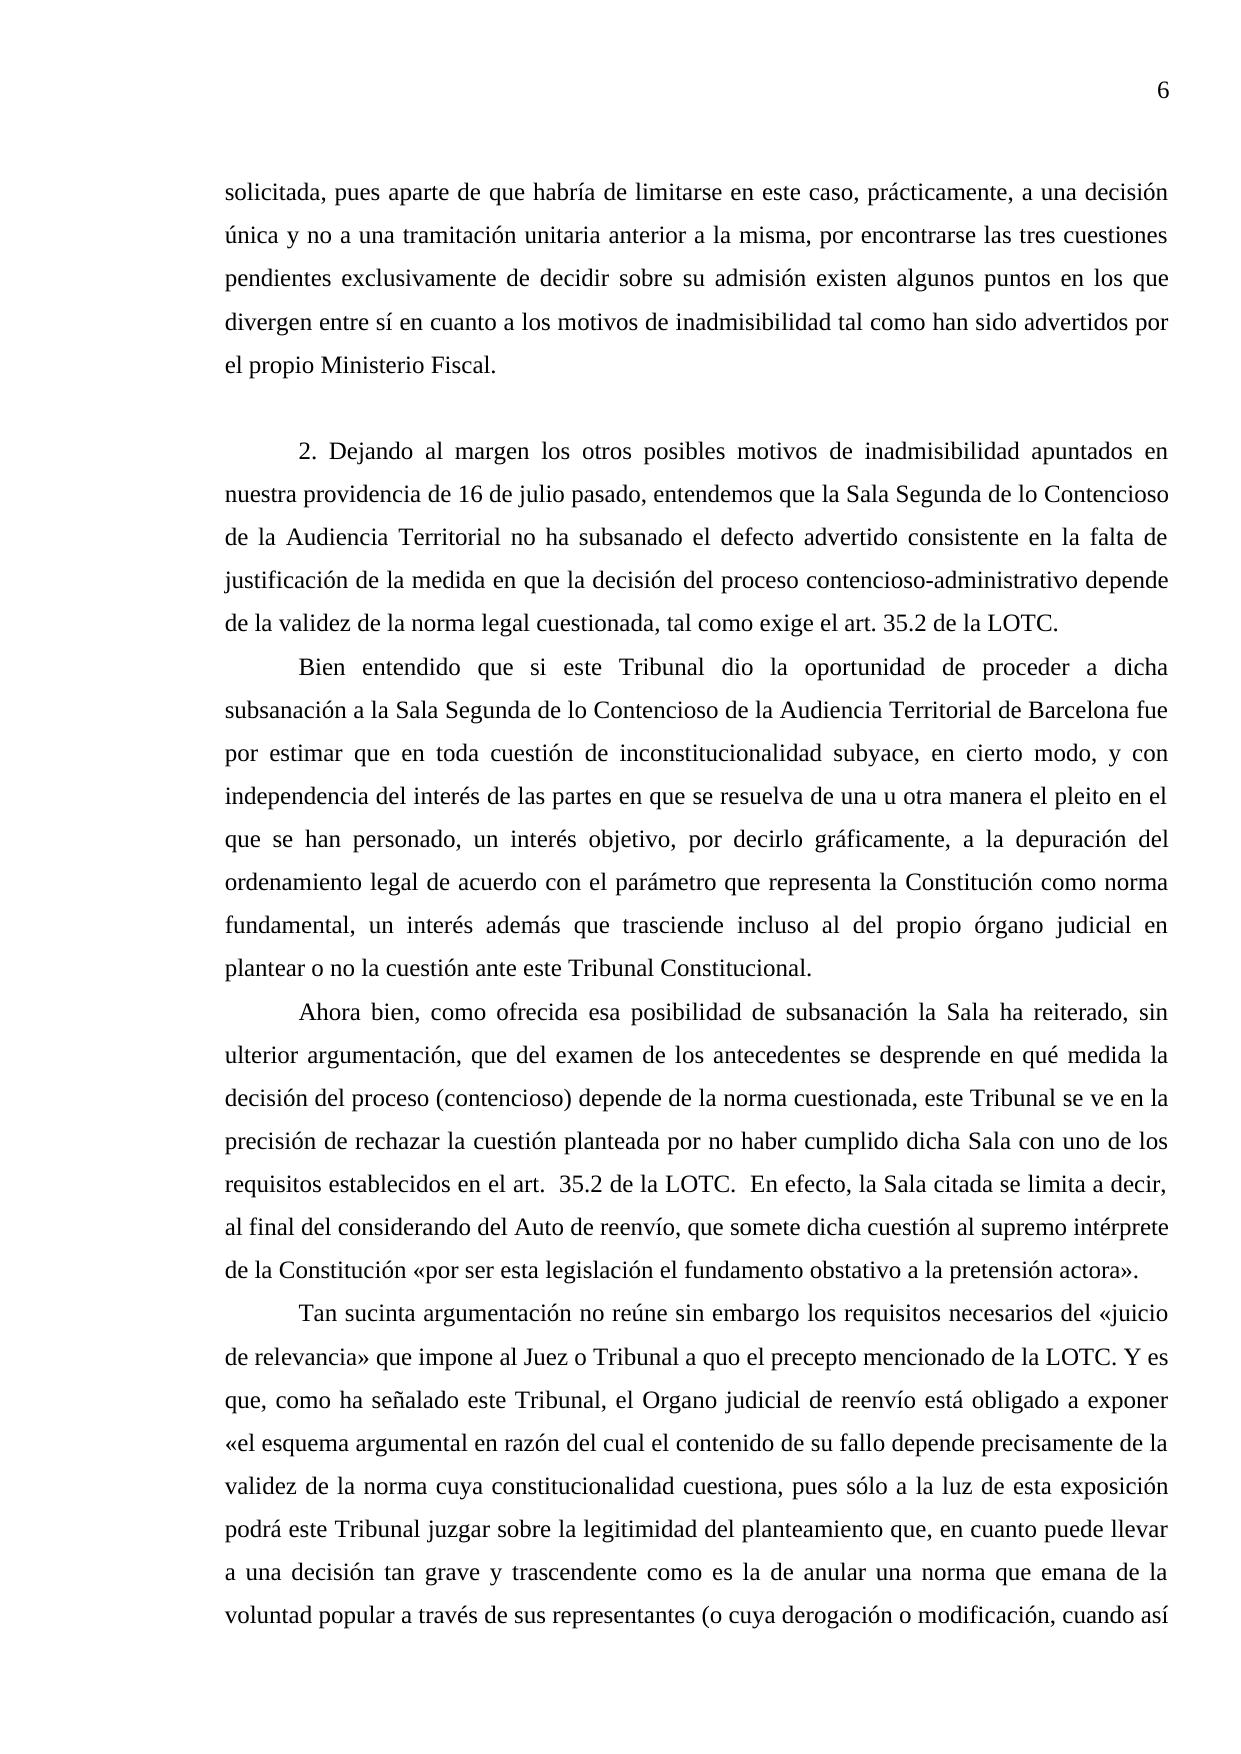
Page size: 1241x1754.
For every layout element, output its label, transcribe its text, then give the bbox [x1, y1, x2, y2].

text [224, 177, 1169, 378]
text Bien entendido que si este Tribunal dio la oportunidad de proceder a dicha subsanación a la Sala Segunda de lo Contencioso de la Audiencia Territorial de Barcelona fue por estimar que en toda cuestión de inconstitucionalidad subyace, en cierto modo, y con independencia del interés de las partes en que se resuelva de una u otra manera el pleito en el que se han personado, un interés objetivo, por decirlo gráficamente, a la depuración del ordenamiento legal de acuerdo con el parámetro que representa la Constitución como norma fundamental, un interés además que trasciende incluso al del propio órgano judicial en plantear o no la cuestión ante este Tribunal Constitucional. [224, 652, 1169, 982]
text 2. Dejando al margen los otros posibles motivos de inadmisibilidad apuntados en nuestra providencia de 16 de julio pasado, entendemos que la Sala Segunda de lo Contencioso de la Audiencia Territorial no ha subsanado el defecto advertido consistente en la falta de justificación de la medida en que la decisión del proceso contencioso-administrativo depende de la validez de la norma legal cuestionada, tal como exige el art. 35.2 de la LOTC. [224, 436, 1169, 637]
text Ahora bien, como ofrecida esa posibilidad de subsanación la Sala ha reiterado, sin ulterior argumentación, que del examen de los antecedentes se desprende en qué medida la decisión del proceso (contencioso) depende de la norma cuestionada, este Tribunal se ve en la precisión de rechazar la cuestión planteada por no haber cumplido dicha Sala con uno de los requisitos establecidos en el art. 35.2 de la LOTC. En efecto, la Sala citada se limita a decir, al final del considerando del Auto de reenvío, que somete dicha cuestión al supremo intérprete de la Constitución «por ser esta legislación el fundamento obstativo a la pretensión actora». [224, 997, 1169, 1284]
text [224, 1298, 1169, 1629]
